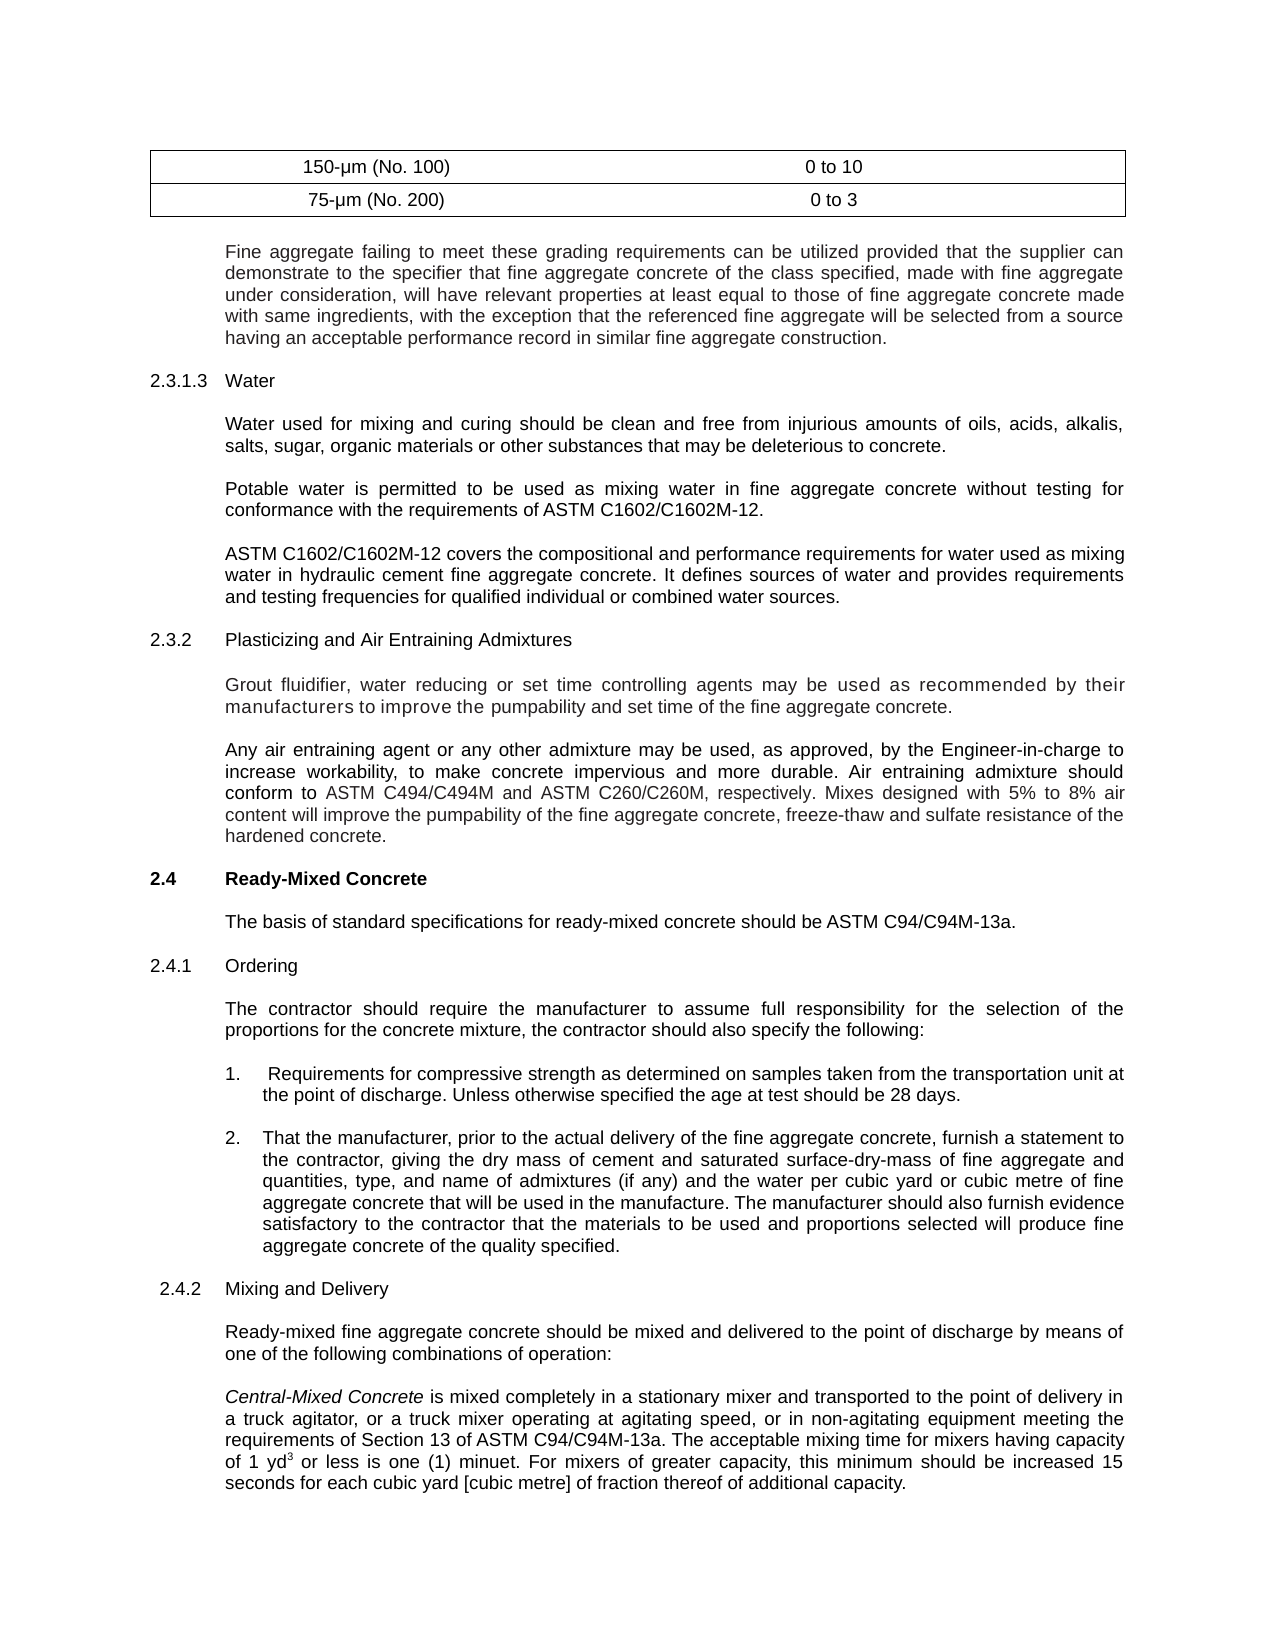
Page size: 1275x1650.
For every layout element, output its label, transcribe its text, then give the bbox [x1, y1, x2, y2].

table_cell 75-μm (No. 200) [151, 184, 543, 216]
text The contractor should require the manufacturer to assume full responsibility for the selection of the proportions for the concrete mixture, the contractor should also specify the following: [225, 998, 1125, 1041]
text 2.4.2 Mixing and Delivery [159, 1278, 1125, 1299]
text Potable water is permitted to be used as mixing water in fine aggregate concrete without testing for conformance with the requirements of ASTM C1602/C1602M-12. [225, 478, 1125, 521]
text Fine aggregate failing to meet these grading requirements can be utilized provided that the supplier can demonstrate to the specifier that fine aggregate concrete of the class specified, made with fine aggregate under consideration, will have relevant properties at least equal to those of fine aggregate concrete made with same ingredients, with the exception that the referenced fine aggregate will be selected from a source having an acceptable performance record in similar fine aggregate construction. [225, 241, 1125, 348]
text 2.4 Ready-Mixed Concrete [150, 868, 1125, 890]
text Water used for mixing and curing should be clean and free from injurious amounts of oils, acids, alkalis, salts, sugar, organic materials or other substances that may be deleterious to concrete. [225, 413, 1125, 456]
text 2.3.2 Plasticizing and Air Entraining Admixtures [150, 629, 1125, 650]
text Central-Mixed Concrete is mixed completely in a stationary mixer and transported to the point of delivery in a truck agitator, or a truck mixer operating at agitating speed, or in non-agitating equipment meeting the requirements of Section 13 of ASTM C94/C94M-13a. The acceptable mixing time for mixers having capacity of 1 yd3 or less is one (1) minuet. For mixers of greater capacity, this minimum should be increased 15 seconds for each cubic yard [cubic metre] of fraction thereof of additional capacity. [225, 1386, 1125, 1493]
text ASTM C1602/C1602M-12 covers the compositional and performance requirements for water used as mixing water in hydraulic cement fine aggregate concrete. It defines sources of water and provides requirements and testing frequencies for qualified individual or combined water sources. [225, 542, 1125, 607]
list Requirements for compressive strength as determined on samples taken from the transportation unit at the point of discharge. Unless otherwise specified the age at test should be 28 days. [225, 1062, 1125, 1105]
text 2.4.1 Ordering [150, 954, 1125, 976]
table_cell 0 to 3 [543, 184, 1125, 216]
text 2. That the manufacturer, prior to the actual delivery of the fine aggregate concrete, furnish a statement to the contractor, giving the dry mass of cement and saturated surface-dry-mass of fine aggregate and quantities, type, and name of admixtures (if any) and the water per cubic yard or cubic metre of fine aggregate concrete that will be used in the manufacture. The manufacturer should also furnish evidence satisfactory to the contractor that the materials to be used and proportions selected will produce fine aggregate concrete of the quality specified. [225, 1127, 1125, 1256]
table_cell 150-μm (No. 100) [151, 151, 543, 183]
text The basis of standard specifications for ready-mixed concrete should be ASTM C94/C94M-13a. [225, 911, 1125, 933]
text Ready-mixed fine aggregate concrete should be mixed and delivered to the point of discharge by means of one of the following combinations of operation: [225, 1321, 1125, 1364]
text 2.3.1.3 Water [150, 370, 1125, 391]
text Grout fluidifier, water reducing or set time controlling agents may be used as recommended by their manufacturers to improve the pumpability and set time of the fine aggregate concrete. [225, 674, 1125, 717]
text Any air entraining agent or any other admixture may be used, as approved, by the Engineer-in-charge to increase workability, to make concrete impervious and more durable. Air entraining admixture should conform to ASTM C494/C494M and ASTM C260/C260M, respectively. Mixes designed with 5% to 8% air content will improve the pumpability of the fine aggregate concrete, freeze-thaw and sulfate resistance of the hardened concrete. [225, 739, 1125, 847]
table_cell 0 to 10 [543, 151, 1125, 183]
